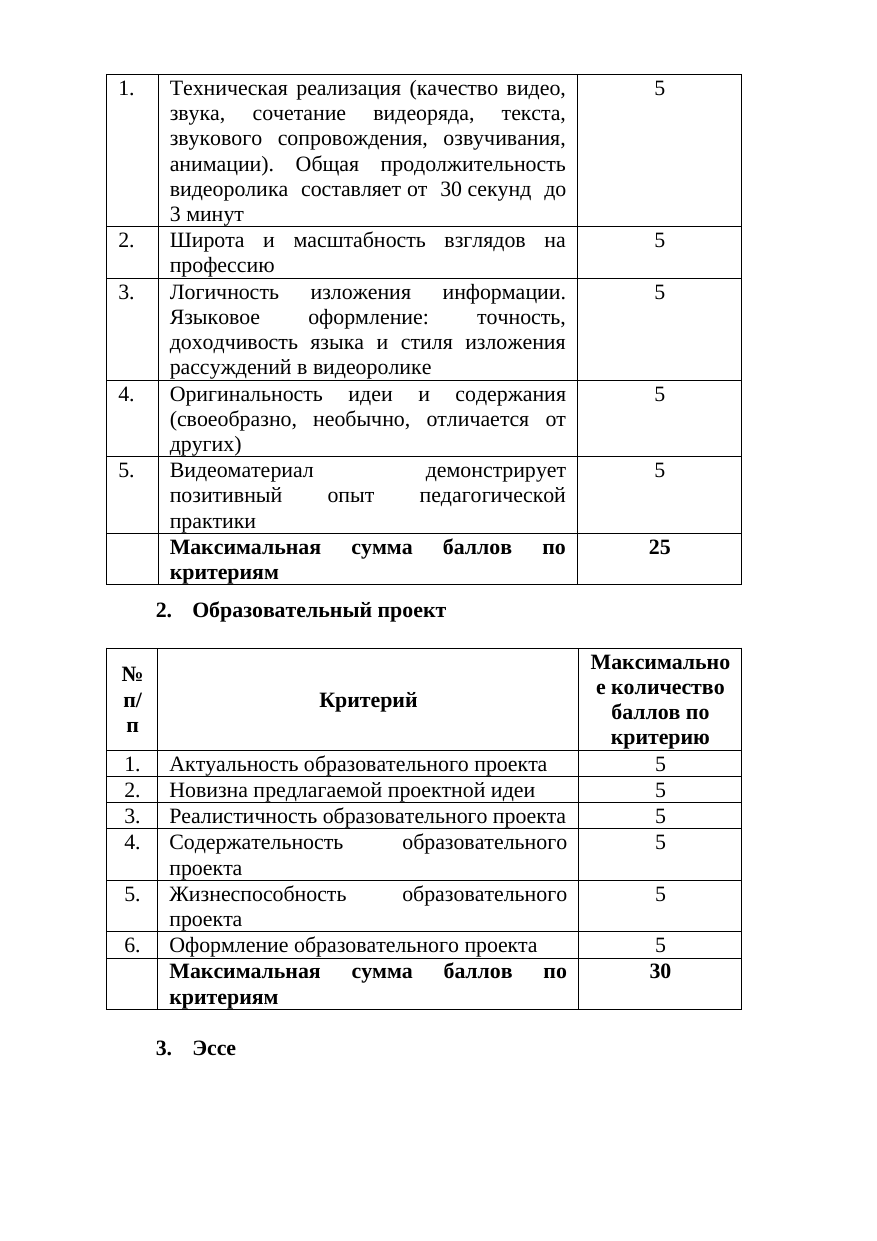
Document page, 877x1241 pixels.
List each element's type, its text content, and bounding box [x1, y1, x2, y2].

table_cell 5 [579, 777, 741, 802]
table_cell [107, 959, 157, 1009]
table_cell 2. [107, 227, 158, 278]
table_cell 5 [579, 932, 741, 957]
table_cell [107, 534, 158, 584]
table_cell Жизнеспособность образовательного проекта [158, 881, 578, 931]
table_cell Оригинальность идеи и содержания (своеобразно, необычно, отличается от других) [159, 381, 577, 456]
table_cell 5 [578, 227, 741, 278]
table_cell 5 [579, 881, 741, 931]
table_cell Видеоматериал демонстрирует позитивный опыт педагогической практики [159, 457, 577, 533]
table_cell 30 [579, 959, 741, 1009]
table_cell 5 [579, 751, 741, 776]
table_cell 5. [107, 457, 158, 533]
table_cell 5 [578, 381, 741, 456]
list Эссе [156, 1035, 753, 1060]
table_cell 4. [107, 381, 158, 456]
table_cell 5. [107, 881, 157, 931]
table_header Максимальное количество баллов по критерию [579, 649, 741, 749]
table_cell Логичность изложения информации. Языковое оформление: точность, доходчивость языка и стиля изложения рассуждений в видеоролике [159, 279, 577, 379]
table_cell 5 [578, 457, 741, 533]
table_cell Техническая реализация (качество видео, звука, сочетание видеоряда, текста, звукового сопровождения, озвучивания, анимации). Общая продолжительность видеоролика составляет от 30 секунд до 3 минут [159, 75, 577, 226]
table_cell Содержательность образовательного проекта [158, 829, 578, 880]
table_header № п/п [107, 649, 157, 749]
table_cell 5 [578, 279, 741, 379]
table_cell 6. [107, 932, 157, 957]
table_cell 25 [578, 534, 741, 584]
table_cell 4. [107, 829, 157, 880]
table_cell Реалистичность образовательного проекта [158, 803, 578, 828]
table_cell 3. [107, 803, 157, 828]
table_cell 1. [107, 751, 157, 776]
table_cell Максимальная сумма баллов по критериям [158, 959, 578, 1009]
table_cell 3. [107, 279, 158, 379]
table_cell 5 [579, 829, 741, 880]
table_cell Новизна предлагаемой проектной идеи [158, 777, 578, 802]
table_cell Широта и масштабность взглядов на профессию [159, 227, 577, 278]
table_cell 2. [107, 777, 157, 802]
table_cell 5 [578, 75, 741, 226]
table_header Критерий [158, 649, 578, 749]
table_cell 1. [107, 75, 158, 226]
table_cell 5 [579, 803, 741, 828]
table_cell Оформление образовательного проекта [158, 932, 578, 957]
list Образовательный проект [156, 597, 753, 622]
table_cell Актуальность образовательного проекта [158, 751, 578, 776]
table_cell Максимальная сумма баллов по критериям [159, 534, 577, 584]
